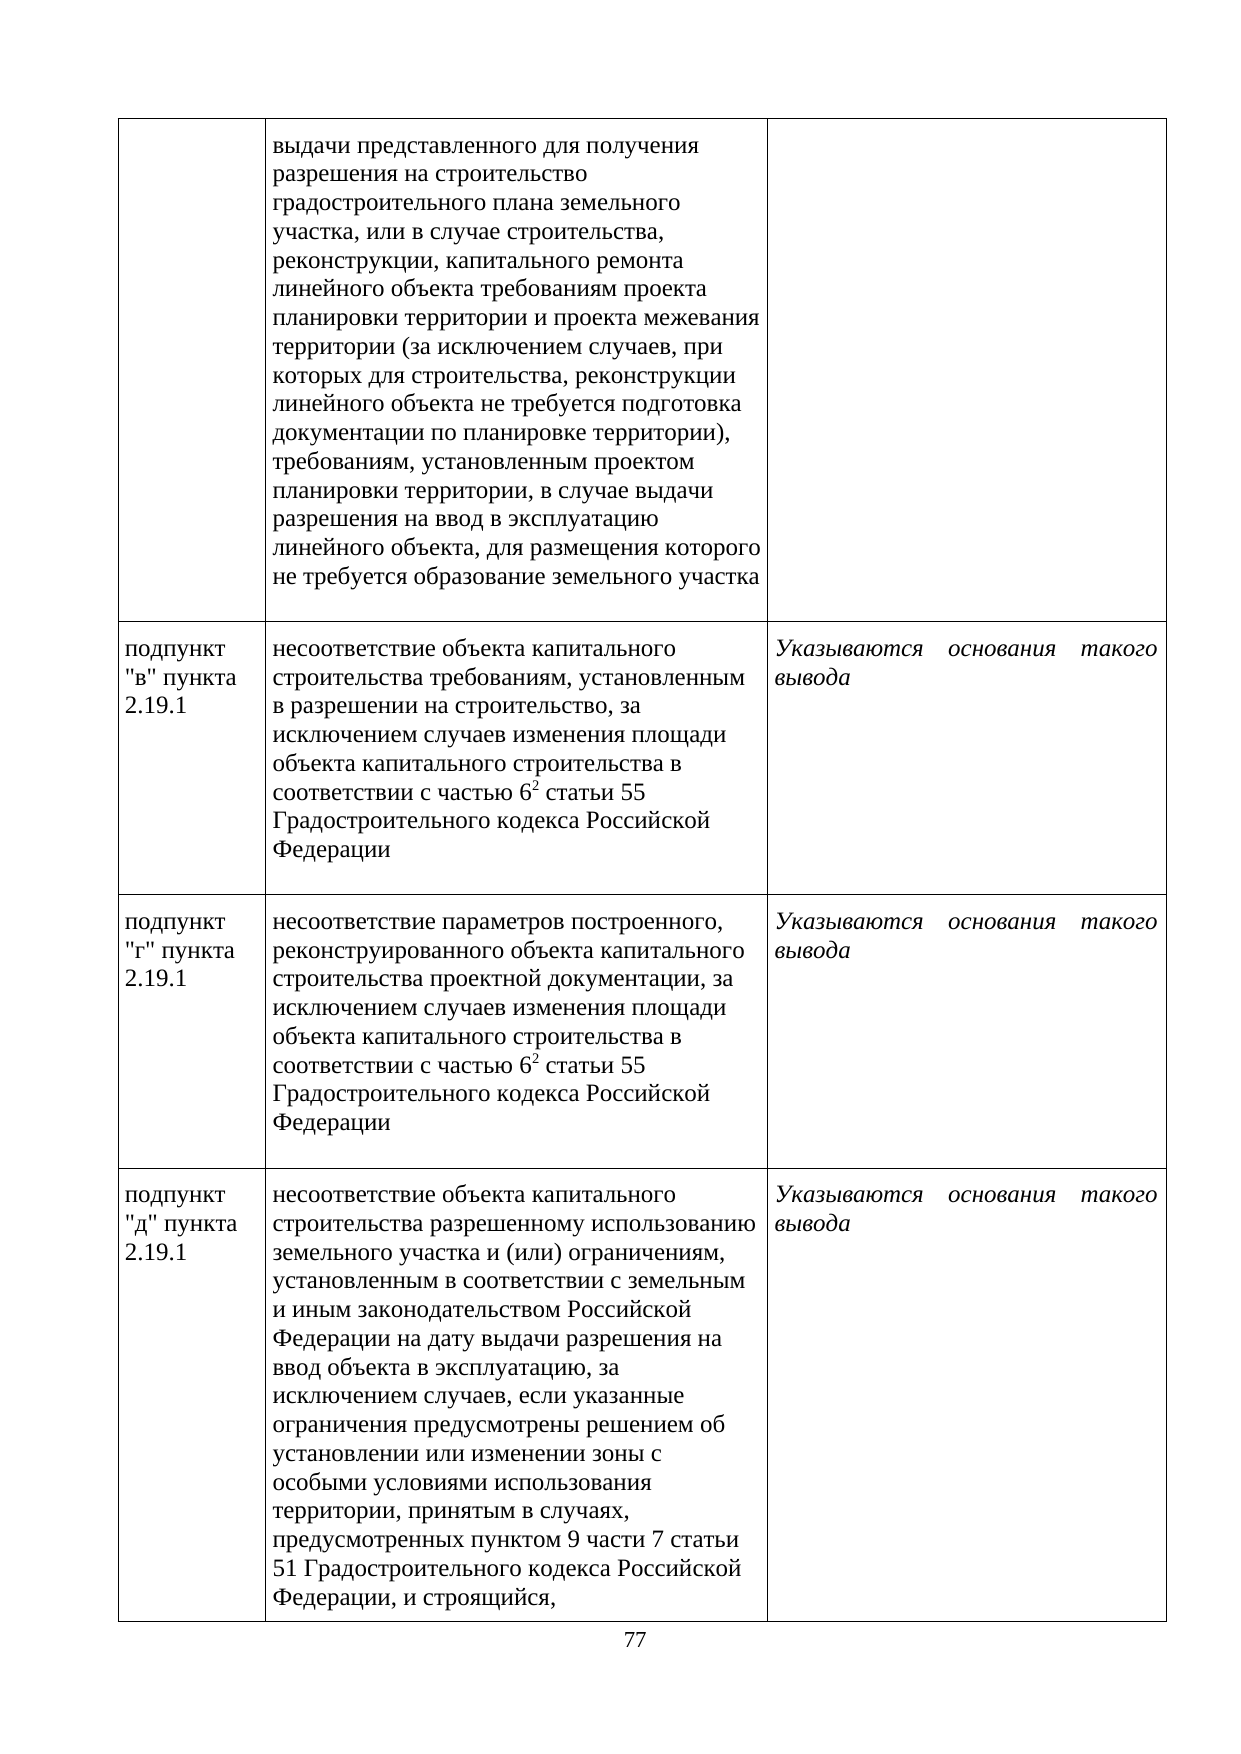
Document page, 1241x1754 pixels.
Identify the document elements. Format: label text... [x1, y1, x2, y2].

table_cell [119, 1169, 265, 1621]
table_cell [266, 119, 767, 621]
table_cell подпункт "в" пункта 2.19.1 [119, 622, 265, 894]
table_cell несоответствие параметров построенного, реконструированного объекта капитального строительства проектной документации, за исключением случаев изменения площади объекта капитального строительства в соответствии с частью 62 статьи 55 Градостроительного кодекса Российской Федерации [266, 895, 767, 1167]
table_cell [768, 1169, 1166, 1621]
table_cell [266, 1169, 767, 1621]
table_cell Указываются основания такого вывода [768, 622, 1166, 894]
table_cell несоответствие объекта капитального строительства требованиям, установленным в разрешении на строительство, за исключением случаев изменения площади объекта капитального строительства в соответствии с частью 62 статьи 55 Градостроительного кодекса Российской Федерации [266, 622, 767, 894]
table_cell подпункт "г" пункта 2.19.1 [119, 895, 265, 1167]
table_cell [119, 119, 265, 621]
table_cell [768, 119, 1166, 621]
table_cell Указываются основания такого вывода [768, 895, 1166, 1167]
